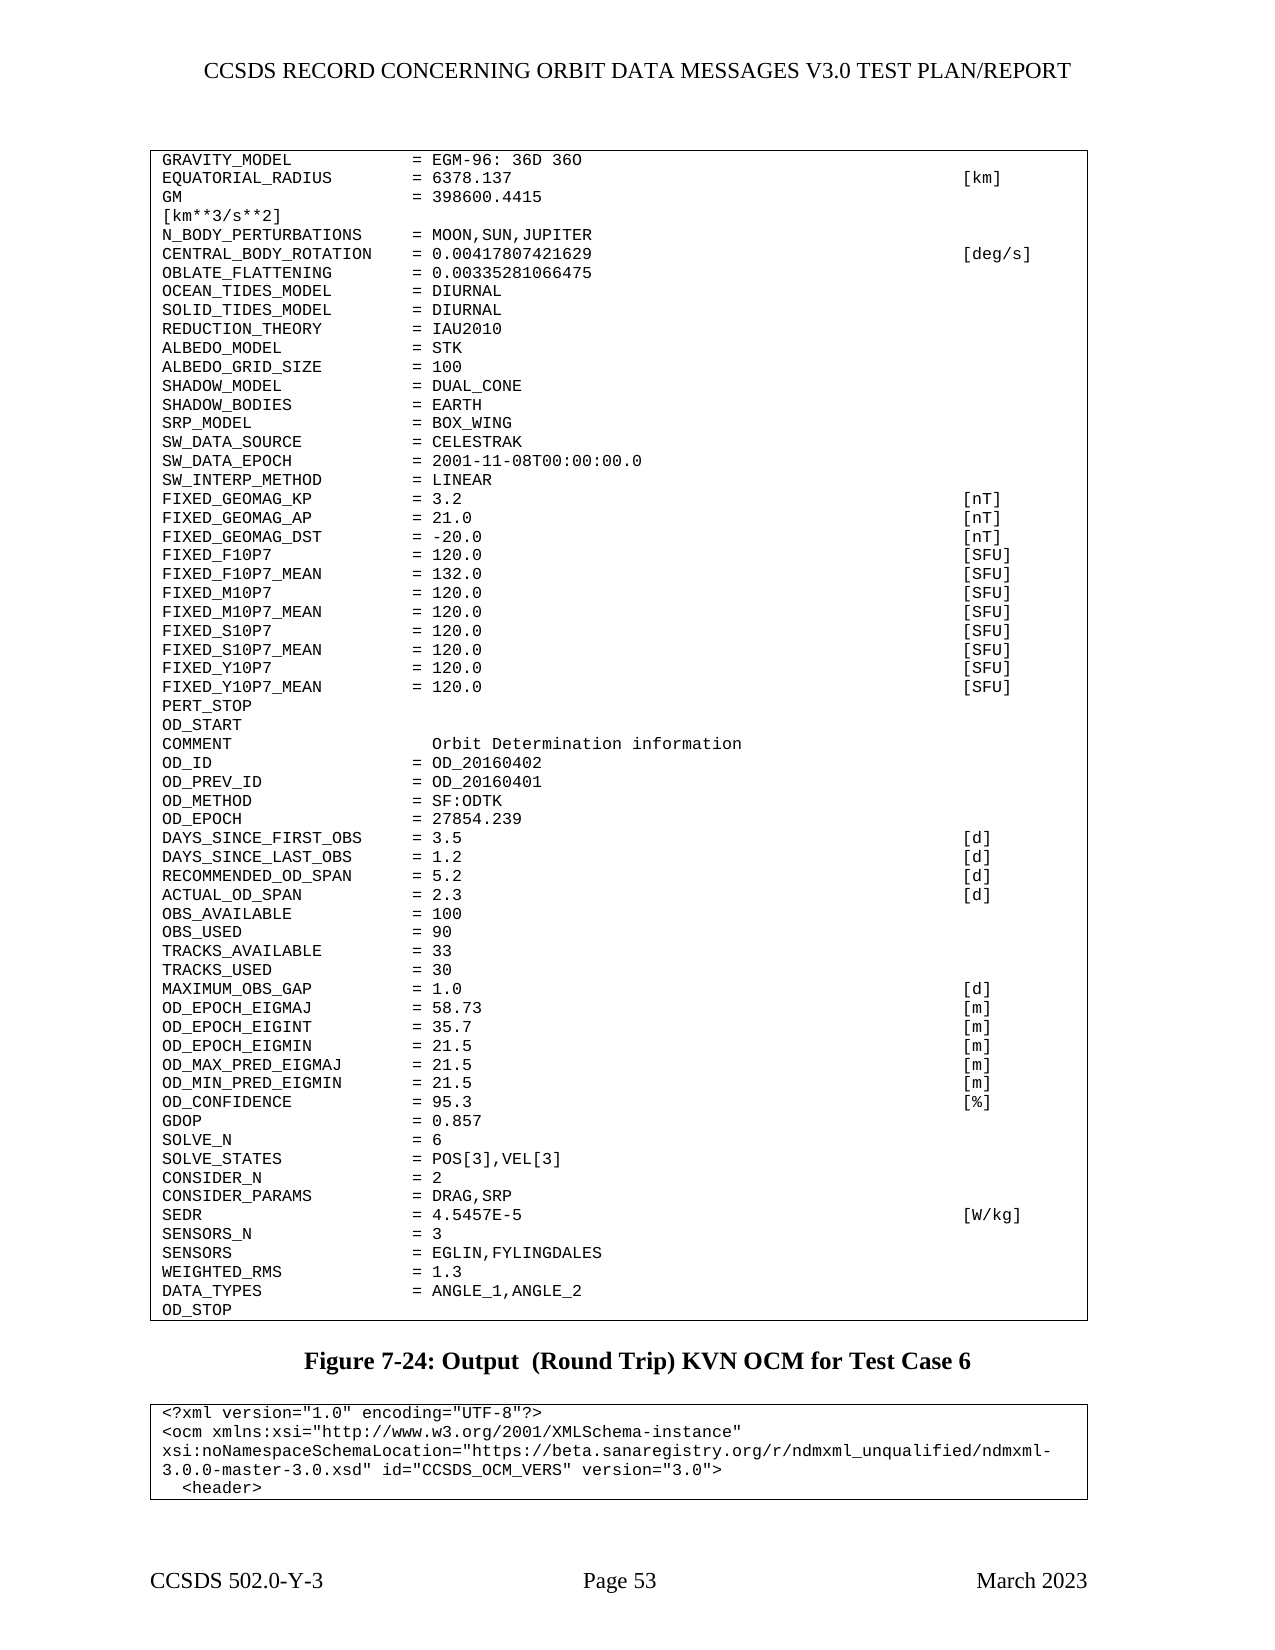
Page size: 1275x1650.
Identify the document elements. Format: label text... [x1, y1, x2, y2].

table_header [151, 151, 1087, 1320]
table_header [151, 1405, 1087, 1499]
